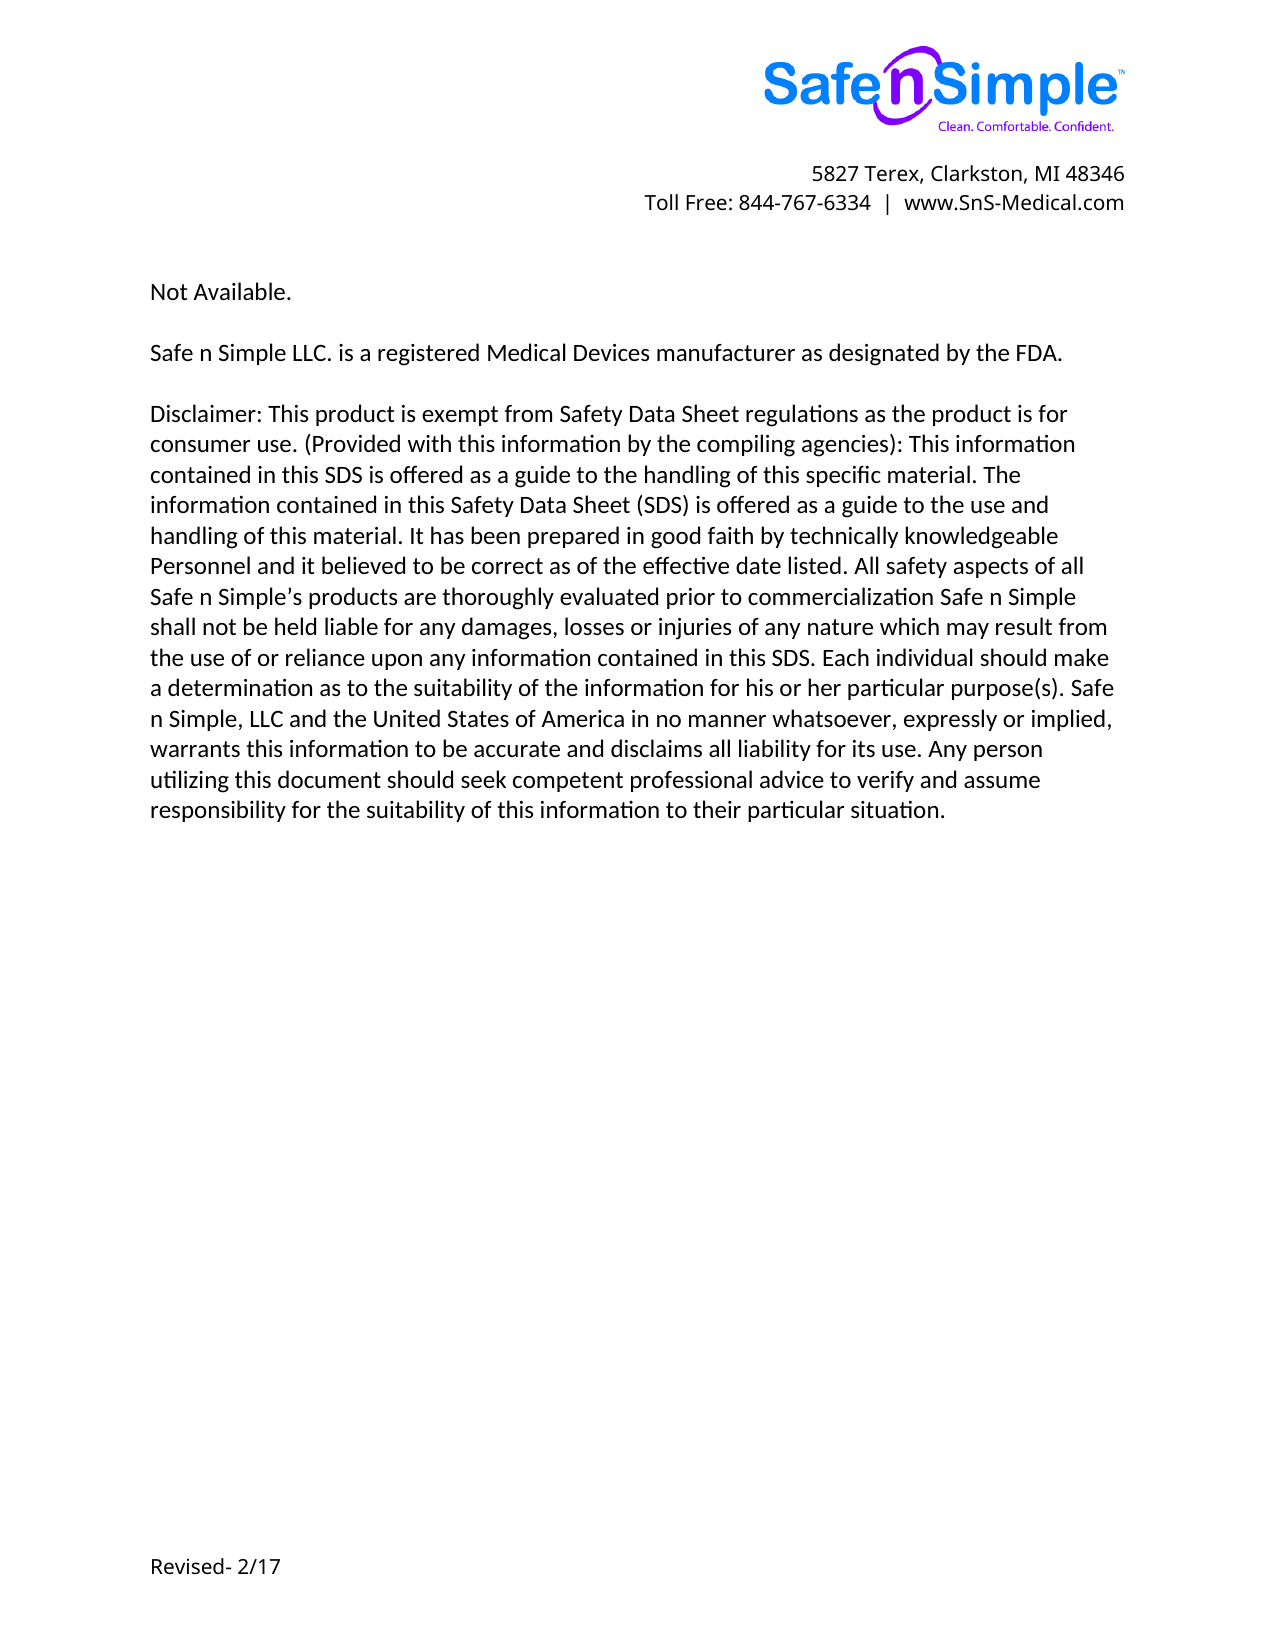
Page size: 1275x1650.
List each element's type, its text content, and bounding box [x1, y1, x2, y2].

text Not Available. [150, 276, 1125, 306]
text Disclaimer: This product is exempt from Safety Data Sheet regulations as the product is for consumer use. (Provided with this information by the compiling agencies): This information contained in this SDS is offered as a guide to the handling of this specific material. The information contained in this Safety Data Sheet (SDS) is offered as a guide to the use and handling of this material. It has been prepared in good faith by technically knowledgeable [150, 398, 1125, 550]
text Personnel and it believed to be correct as of the effective date listed. All safety aspects of all Safe n Simple’s products are thoroughly evaluated prior to commercialization Safe n Simple shall not be held liable for any damages, losses or injuries of any nature which may result from the use of or reliance upon any information contained in this SDS. Each individual should make a determination as to the suitability of the information for his or her particular purpose(s). Safe n Simple, LLC and the United States of America in no manner whatsoever, expressly or implied, warrants this information to be accurate and disclaims all liability for its use. Any person utilizing this document should seek competent professional advice to verify and assume responsibility for the suitability of this information to their particular situation. [150, 550, 1125, 825]
text Safe n Simple LLC. is a registered Medical Devices manufacturer as designated by the FDA. [150, 337, 1125, 367]
picture [764, 46, 1125, 131]
